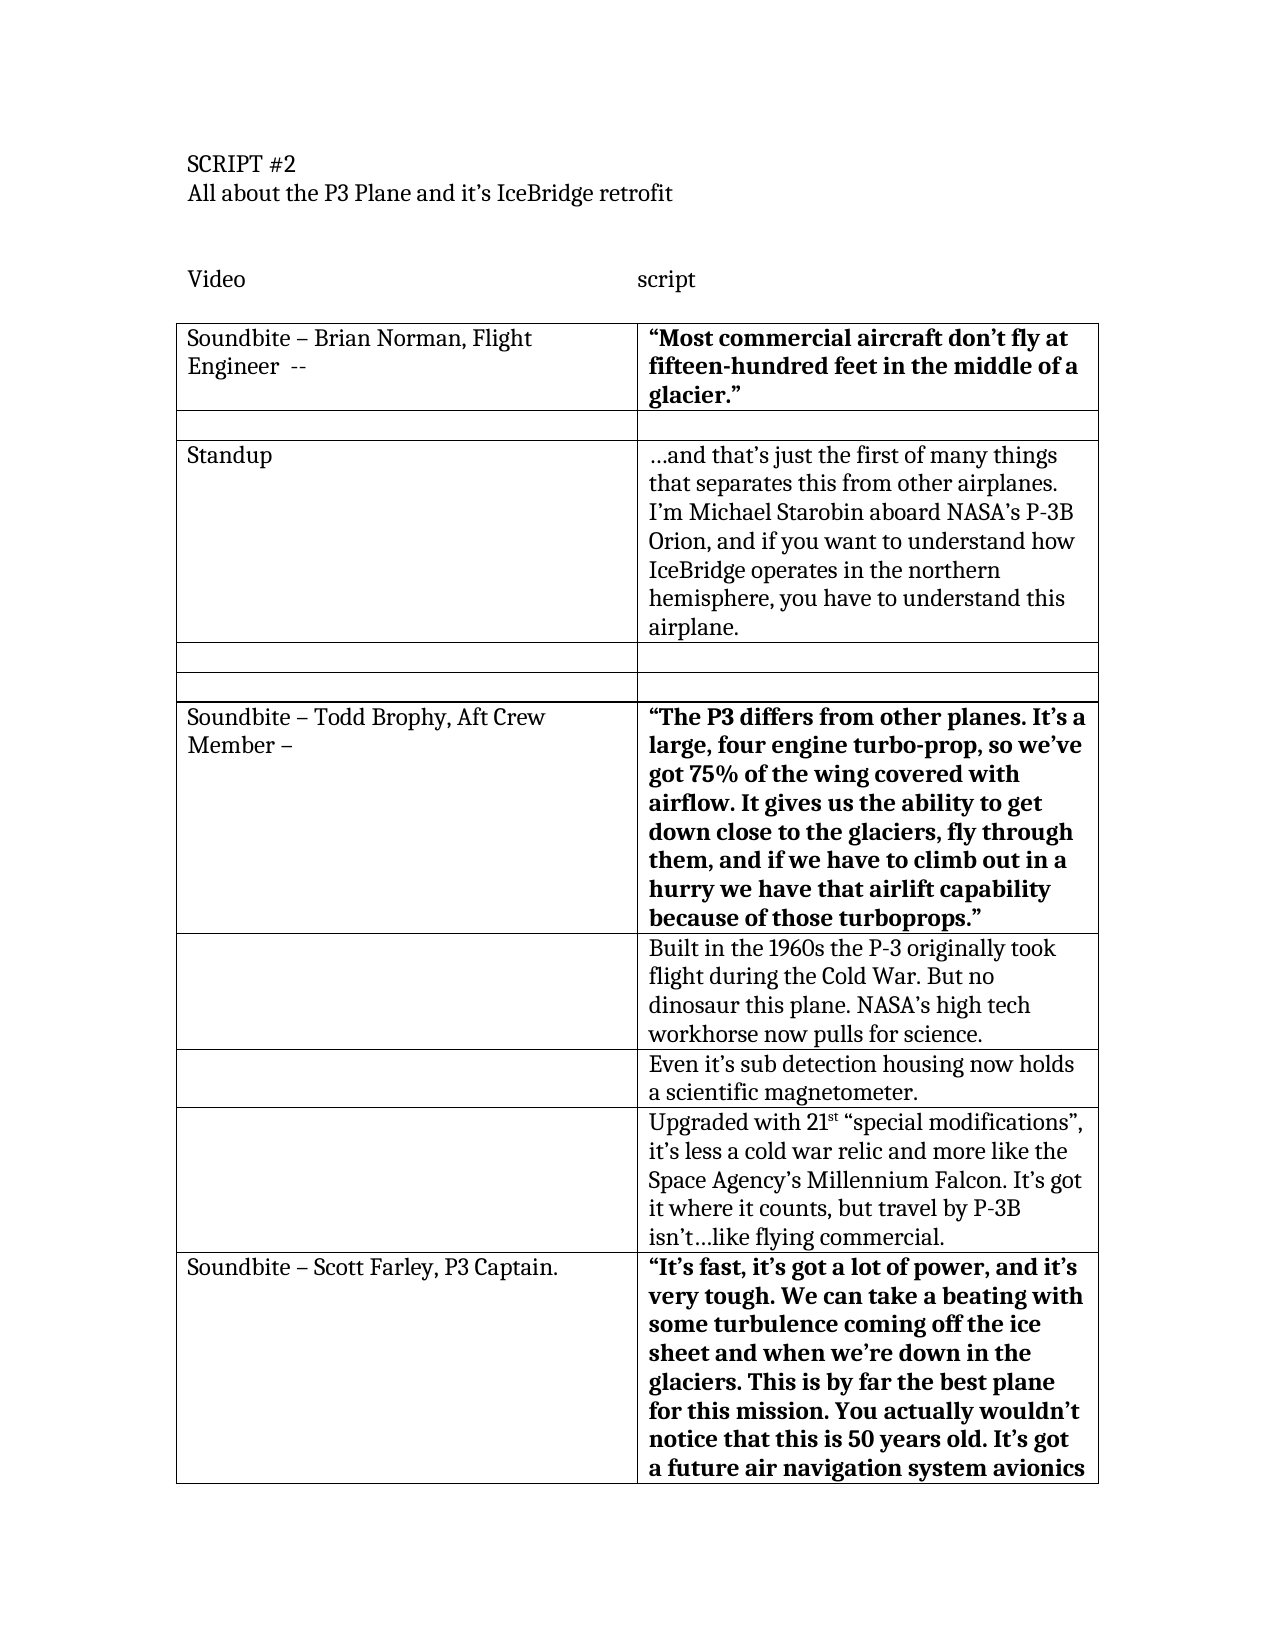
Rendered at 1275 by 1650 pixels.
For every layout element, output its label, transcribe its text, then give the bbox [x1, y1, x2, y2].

table_cell [177, 1108, 637, 1252]
table_header “Most commercial aircraft don’t fly at fifteen-hundred feet in the middle of a glacier.” [638, 324, 1098, 410]
text Video script [187, 265, 1087, 294]
table_cell Built in the 1960s the P-3 originally took flight during the Cold War. But no dinosaur this plane. NASA’s high tech workhorse now pulls for science. [638, 934, 1098, 1048]
table_cell [177, 1050, 637, 1107]
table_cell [177, 1253, 637, 1483]
table_header Soundbite – Brian Norman, Flight Engineer -- [177, 324, 637, 410]
table_cell Standup [177, 441, 637, 642]
table_cell Soundbite – Todd Brophy, Aft Crew Member – [177, 703, 637, 932]
text All about the P3 Plane and it’s IceBridge retrofit [187, 179, 1087, 207]
table_cell Upgraded with 21st “special modifications”, it’s less a cold war relic and more like the Space Agency’s Millennium Falcon. It’s got it where it counts, but travel by P-3B isn’t…like flying commercial. [638, 1108, 1098, 1252]
table_cell [177, 673, 637, 701]
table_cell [638, 1253, 1098, 1483]
table_cell [638, 411, 1098, 439]
table_cell [177, 411, 637, 439]
table_cell [638, 643, 1098, 672]
table_cell [177, 934, 637, 1048]
table_cell [638, 673, 1098, 701]
table_cell [177, 643, 637, 672]
table_cell …and that’s just the first of many things that separates this from other airplanes. I’m Michael Starobin aboard NASA’s P-3B Orion, and if you want to understand how IceBridge operates in the northern hemisphere, you have to understand this airplane. [638, 441, 1098, 642]
text SCRIPT #2 [187, 150, 1087, 179]
table_cell Even it’s sub detection housing now holds a scientific magnetometer. [638, 1050, 1098, 1107]
table_cell “The P3 differs from other planes. It’s a large, four engine turbo-prop, so we’ve got 75% of the wing covered with airflow. It gives us the ability to get down close to the glaciers, fly through them, and if we have to climb out in a hurry we have that airlift capability because of those turboprops.” [638, 703, 1098, 932]
